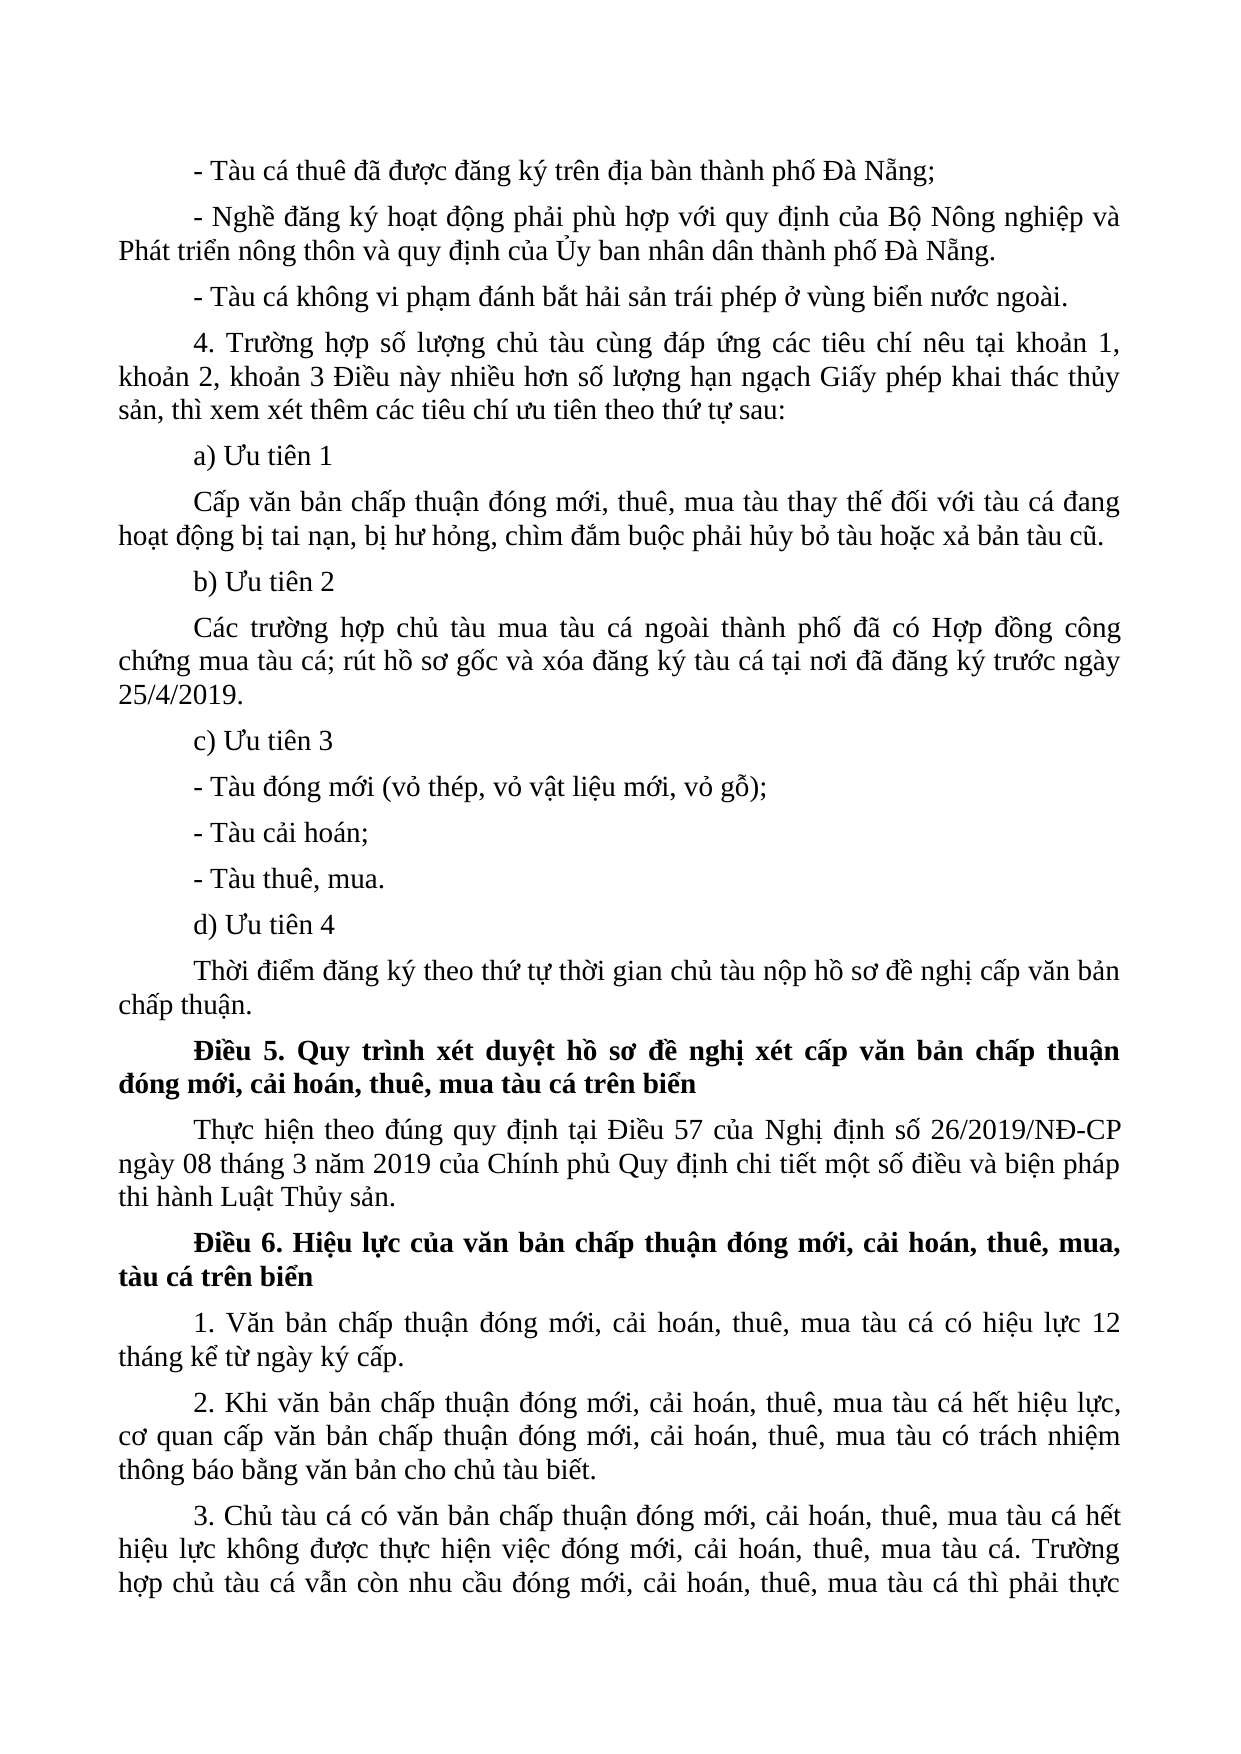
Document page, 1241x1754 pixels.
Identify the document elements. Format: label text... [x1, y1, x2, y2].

text Các trường hợp chủ tàu mua tàu cá ngoài thành phố đã có Hợp đồng công chứng mua tàu cá; rút hồ sơ gốc và xóa đăng ký tàu cá tại nơi đã đăng ký trước ngày 25/4/2019. [118, 610, 1122, 711]
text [118, 1498, 1122, 1598]
text Điều 6. Hiệu lực của văn bản chấp thuận đóng mới, cải hoán, thuê, mua, tàu cá trên biển [118, 1226, 1122, 1293]
text Thời điểm đăng ký theo thứ tự thời gian chủ tàu nộp hồ sơ đề nghị cấp văn bản chấp thuận. [118, 953, 1122, 1020]
text - Tàu đóng mới (vỏ thép, vỏ vật liệu mới, vỏ gỗ); [118, 769, 1122, 803]
text Cấp văn bản chấp thuận đóng mới, thuê, mua tàu thay thế đối với tàu cá đang hoạt động bị tai nạn, bị hư hỏng, chìm đắm buộc phải hủy bỏ tàu hoặc xả bản tàu cũ. [118, 484, 1122, 551]
text - Tàu cải hoán; [118, 815, 1122, 849]
text 4. Trường hợp số lượng chủ tàu cùng đáp ứng các tiêu chí nêu tại khoản 1, khoản 2, khoản 3 Điều này nhiều hơn số lượng hạn ngạch Giấy phép khai thác thủy sản, thì xem xét thêm các tiêu chí ưu tiên theo thứ tự sau: [118, 325, 1122, 426]
text b) Ưu tiên 2 [118, 564, 1122, 597]
text d) Ưu tiên 4 [118, 907, 1122, 941]
text Điều 5. Quy trình xét duyệt hồ sơ đề nghị xét cấp văn bản chấp thuận đóng mới, cải hoán, thuê, mua tàu cá trên biển [118, 1033, 1122, 1100]
text - Tàu cá thuê đã được đăng ký trên địa bàn thành phố Đà Nẵng; [118, 153, 1122, 187]
text - Tàu thuê, mua. [118, 861, 1122, 895]
text c) Ưu tiên 3 [118, 723, 1122, 757]
text - Nghề đăng ký hoạt động phải phù hợp với quy định của Bộ Nông nghiệp và Phát triển nông thôn và quy định của Ủy ban nhân dân thành phố Đà Nẵng. [118, 199, 1122, 267]
text 2. Khi văn bản chấp thuận đóng mới, cải hoán, thuê, mua tàu cá hết hiệu lực, cơ quan cấp văn bản chấp thuận đóng mới, cải hoán, thuê, mua tàu có trách nhiệm thông báo bằng văn bản cho chủ tàu biết. [118, 1385, 1122, 1485]
text a) Ưu tiên 1 [118, 438, 1122, 472]
text Thực hiện theo đúng quy định tại Điều 57 của Nghị định số 26/2019/NĐ-CP ngày 08 tháng 3 năm 2019 của Chính phủ Quy định chi tiết một số điều và biện pháp thi hành Luật Thủy sản. [118, 1112, 1122, 1213]
text 1. Văn bản chấp thuận đóng mới, cải hoán, thuê, mua tàu cá có hiệu lực 12 tháng kể từ ngày ký cấp. [118, 1305, 1122, 1372]
text - Tàu cá không vi phạm đánh bắt hải sản trái phép ở vùng biển nước ngoài. [118, 279, 1122, 313]
